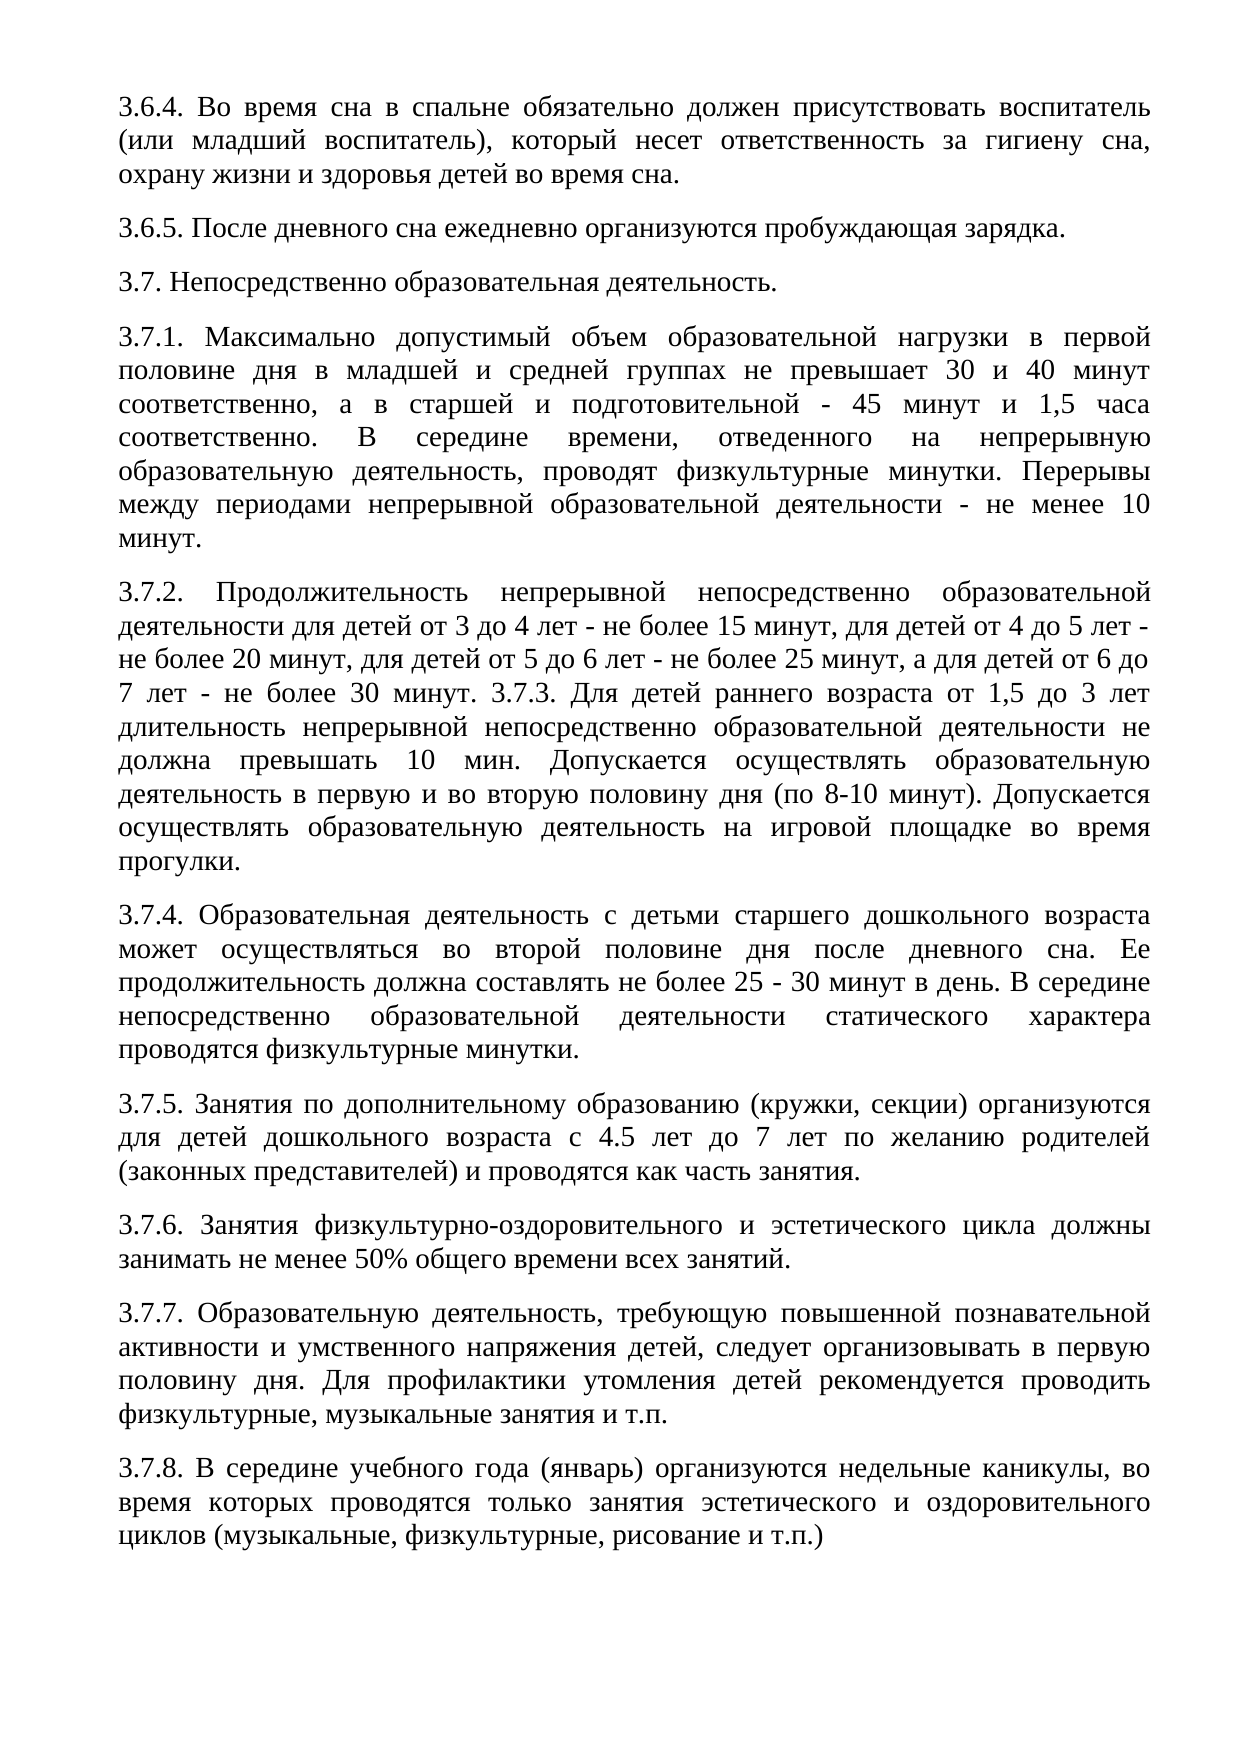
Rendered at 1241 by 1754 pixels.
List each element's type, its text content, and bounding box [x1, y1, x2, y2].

text 3.7.1. Максимально допустимый объем образовательной нагрузки в первой половине дня в младшей и средней группах не превышает 30 и 40 минут соответственно, а в старшей и подготовительной - 45 минут и 1,5 часа соответственно. В середине времени, отведенного на непрерывную образовательную деятельность, проводят физкультурные минутки. Перерывы между периодами непрерывной образовательной деятельности - не менее 10 минут. [118, 319, 1152, 554]
text 3.7.8. В середине учебного года (январь) организуются недельные каникулы, во время которых проводятся только занятия эстетического и оздоровительного циклов (музыкальные, физкультурные, рисование и т.п.) [118, 1450, 1152, 1551]
text 3.7.7. Образовательную деятельность, требующую повышенной познавательной активности и умственного напряжения детей, следует организовывать в первую половину дня. Для профилактики утомления детей рекомендуется проводить физкультурные, музыкальные занятия и т.п. [118, 1295, 1152, 1429]
text 3.7.4. Образовательная деятельность с детьми старшего дошкольного возраста может осуществляться во второй половине дня после дневного сна. Ее продолжительность должна составлять не более 25 - 30 минут в день. В середине непосредственно образовательной деятельности статического характера проводятся физкультурные минутки. [118, 897, 1152, 1065]
text 3.6.4. Во время сна в спальне обязательно должен присутствовать воспитатель (или младший воспитатель), который несет ответственность за гигиену сна, охрану жизни и здоровья детей во время сна. [118, 89, 1152, 189]
text 3.7.5. Занятия по дополнительному образованию (кружки, секции) организуются для детей дошкольного возраста с 4.5 лет до 7 лет по желанию родителей (законных представителей) и проводятся как часть занятия. [118, 1086, 1152, 1186]
text 3.6.5. После дневного сна ежедневно организуются пробуждающая зарядка. [118, 210, 1152, 244]
text 3.7.2. Продолжительность непрерывной непосредственно образовательной деятельности для детей от 3 до 4 лет - не более 15 минут, для детей от 4 до 5 лет - не более 20 минут, для детей от 5 до 6 лет - не более 25 минут, а для детей от 6 до 7 лет - не более 30 минут. 3.7.3. Для детей раннего возраста от 1,5 до 3 лет длительность непрерывной непосредственно образовательной деятельности не должна превышать 10 мин. Допускается осуществлять образовательную деятельность в первую и во вторую половину дня (по 8-10 минут). Допускается осуществлять образовательную деятельность на игровой площадке во время прогулки. [118, 574, 1152, 876]
text 3.7. Непосредственно образовательная деятельность. [118, 264, 1152, 298]
text 3.7.6. Занятия физкультурно-оздоровительного и эстетического цикла должны занимать не менее 50% общего времени всех занятий. [118, 1207, 1152, 1274]
